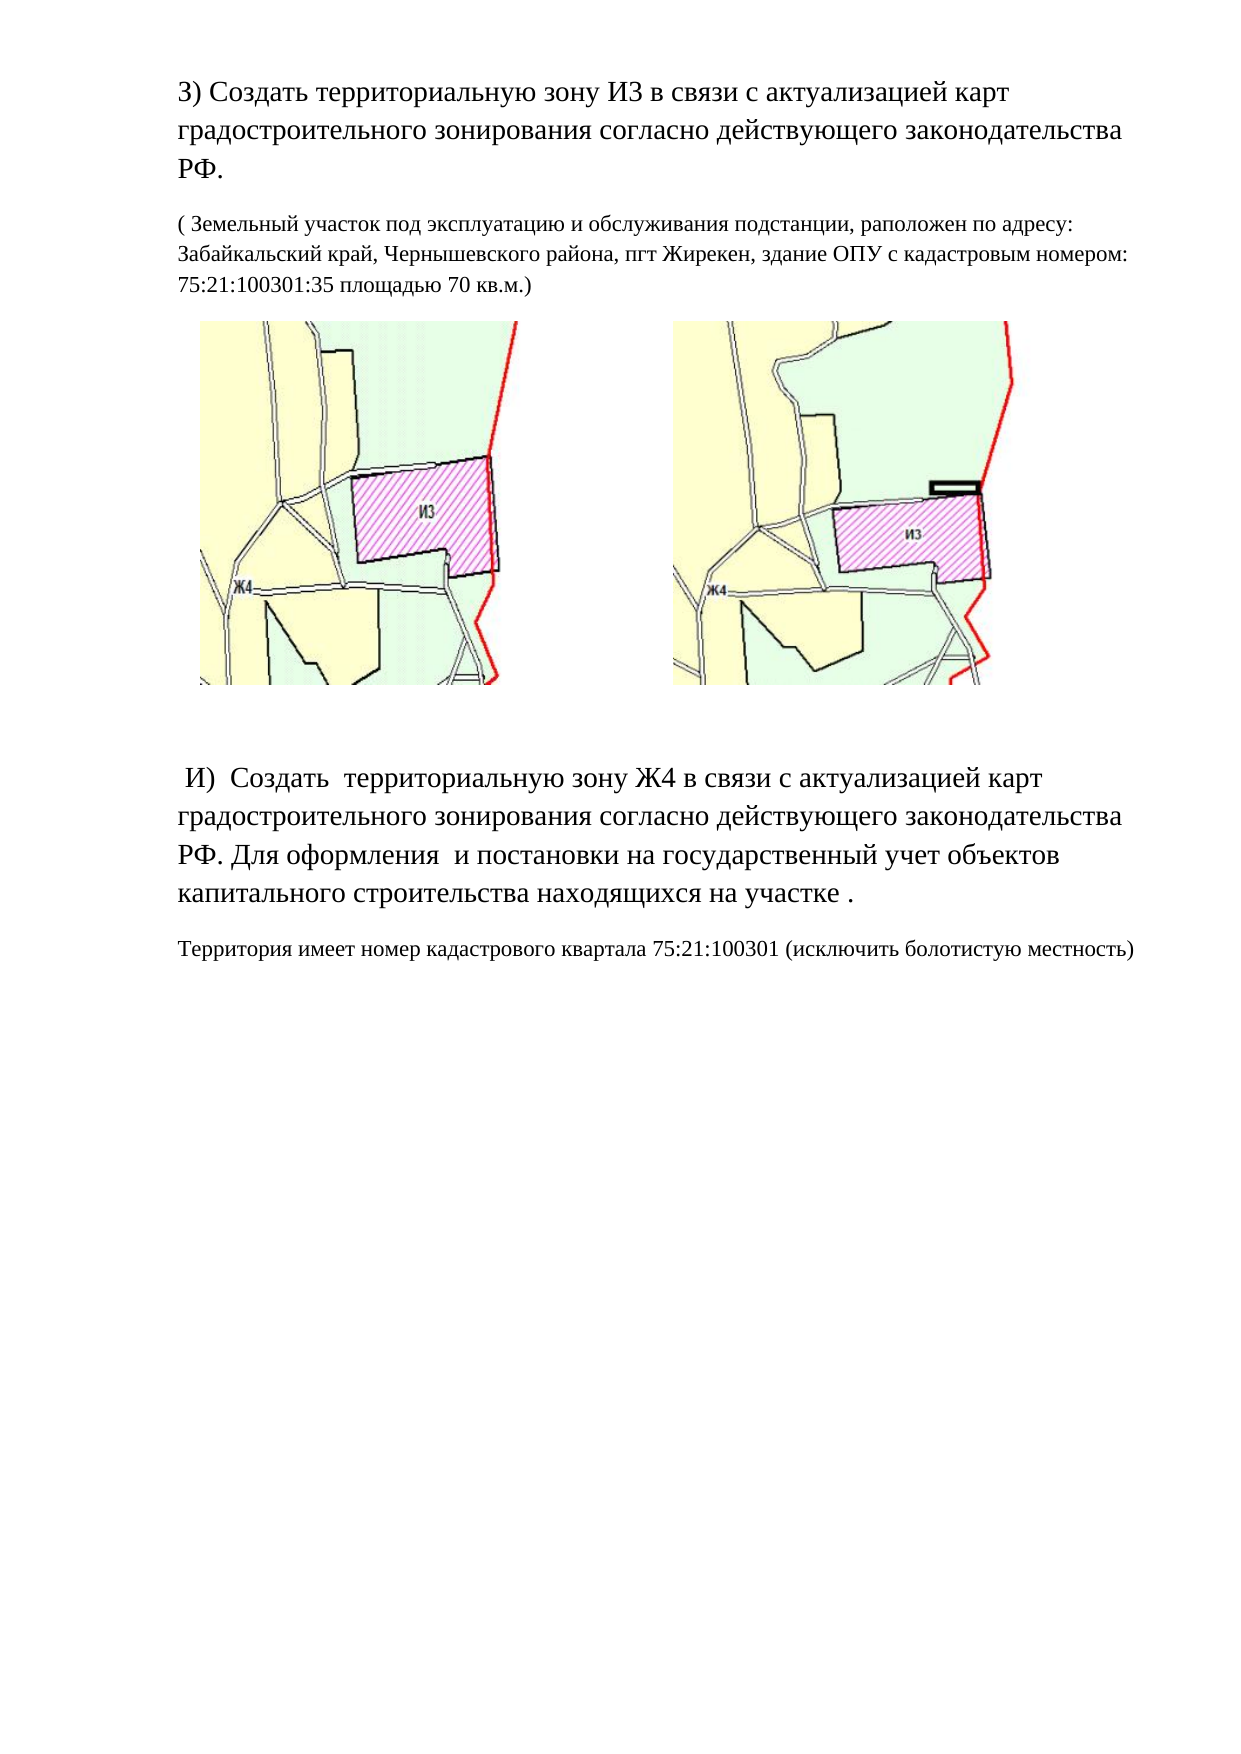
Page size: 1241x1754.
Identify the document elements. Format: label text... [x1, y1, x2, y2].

picture [673, 321, 1100, 685]
text З) Создать территориальную зону И3 в связи с актуализацией карт градостроительного зонирования согласно действующего законодательства РФ. [177, 74, 1152, 184]
text И) Создать территориальную зону Ж4 в связи с актуализацией карт градостроительного зонирования согласно действующего законодательства РФ. Для оформления и постановки на государственный учет объектов капитального строительства находящихся на участке . [177, 760, 1152, 909]
text Территория имеет номер кадастрового квартала 75:21:100301 (исключить болотистую местность) [177, 935, 1152, 961]
picture [200, 321, 633, 685]
text ( Земельный участок под эксплуатацию и обслуживания подстанции, раположен по адресу: Забайкальский край, Чернышевского района, пгт Жирекен, здание ОПУ с кадастровым номером: 75:21:100301:35 площадью 70 кв.м.) [177, 210, 1152, 297]
